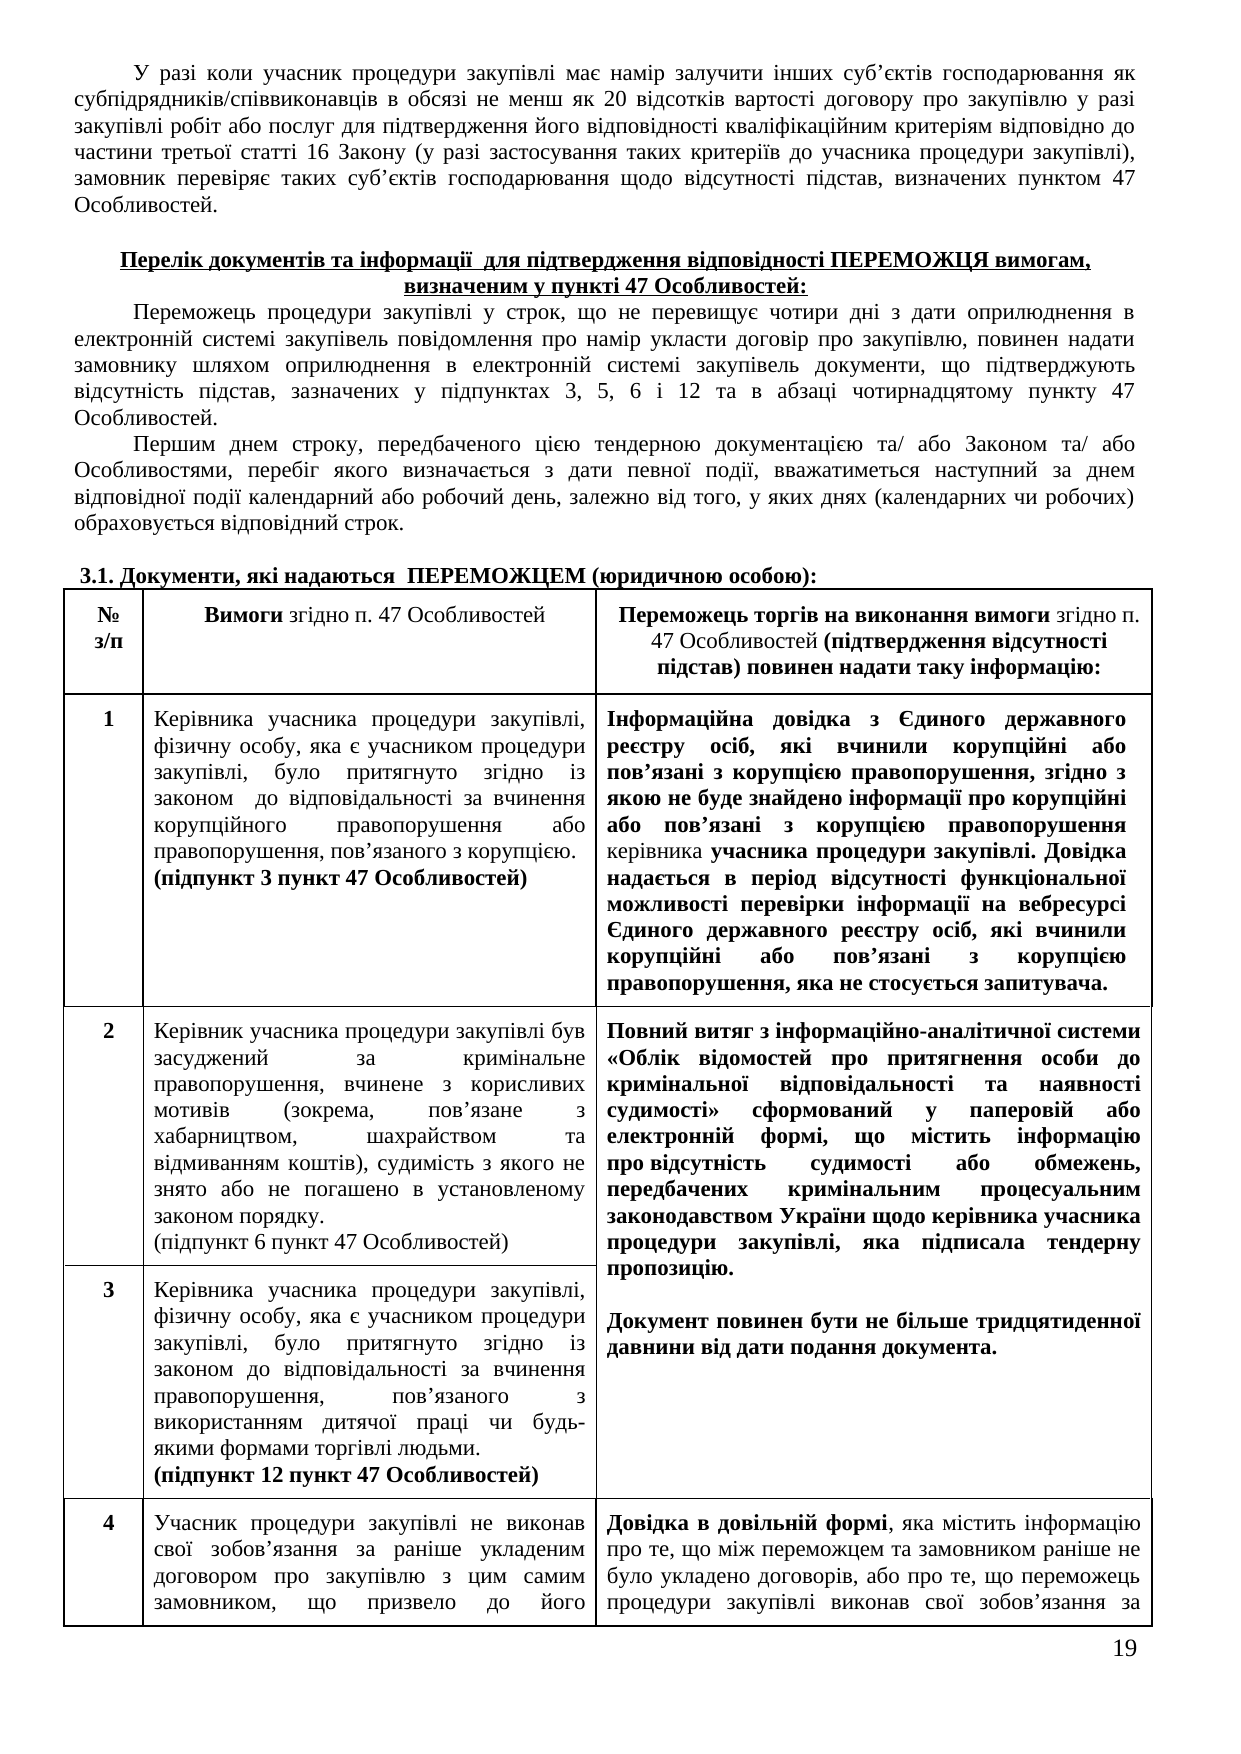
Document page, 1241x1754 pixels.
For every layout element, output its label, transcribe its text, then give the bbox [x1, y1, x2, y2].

table_cell Керівник учасника процедури закупівлі був засуджений за кримінальне правопорушення, вчинене з корисливих мотивів (зокрема, пов’язане з хабарництвом, шахрайством та відмиванням коштів), судимість з якого не знято або не погашено в установленому законом порядку. (підпункт 6 пункт 47 Особливостей) [144, 1007, 596, 1265]
table_cell 4 [65, 1499, 142, 1625]
table_cell Керівника учасника процедури закупівлі, фізичну особу, яка є учасником процедури закупівлі, було притягнуто згідно із законом до відповідальності за вчинення правопорушення, пов’язаного з використанням дитячої праці чи будь-якими формами торгівлі людьми. (підпункт 12 пункт 47 Особливостей) [144, 1266, 596, 1497]
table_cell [597, 1498, 1151, 1625]
table_cell 1 [65, 695, 142, 1006]
table_header № з/п [65, 590, 142, 693]
table_header Вимоги згідно п. 47 Особливостей [144, 590, 595, 693]
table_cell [144, 1499, 595, 1625]
text 3.1. Документи, які надаються ПЕРЕМОЖЦЕМ (юридичною особою): [74, 562, 1137, 588]
text Переможець процедури закупівлі у строк, що не перевищує чотири дні з дати оприлюднення в електронній системі закупівель повідомлення про намір укласти договір про закупівлю, повинен надати замовнику шляхом оприлюднення в електронній системі закупівель документи, що підтверджують відсутність підстав, зазначених у підпунктах 3, 5, 6 і 12 та в абзаці чотирнадцятому пункту 47 Особливостей. [74, 298, 1137, 430]
table_header Переможець торгів на виконання вимоги згідно п. 47 Особливостей (підтвердження відсутності підстав) повинен надати таку інформацію: [597, 590, 1151, 693]
table_cell Інформаційна довідка з Єдиного державного реєстру осіб, які вчинили корупційні або пов’язані з корупцією правопорушення, згідно з якою не буде знайдено інформації про корупційні або пов’язані з корупцією правопорушення керівника учасника процедури закупівлі. Довідка надається в період відсутності функціональної можливості перевірки інформації на вебресурсі Єдиного державного реєстру осіб, які вчинили корупційні або пов’язані з корупцією правопорушення, яка не стосується запитувача. [597, 695, 1151, 1006]
text У разі коли учасник процедури закупівлі має намір залучити інших суб’єктів господарювання як субпідрядників/співвиконавців в обсязі не менш як 20 відсотків вартості договору про закупівлю у разі закупівлі робіт або послуг для підтвердження його відповідності кваліфікаційним критеріям відповідно до частини третьої статті 16 Закону (у разі застосування таких критеріїв до учасника процедури закупівлі), замовник перевіряє таких суб’єктів господарювання щодо відсутності підстав, визначених пунктом 47 Особливостей. [74, 59, 1137, 217]
table_cell Повний витяг з інформаційно-аналітичної системи «Облік відомостей про притягнення особи до кримінальної відповідальності та наявності судимості» сформований у паперовій або електронній формі, що містить інформацію про відсутність судимості або обмежень, передбачених кримінальним процесуальним законодавством України щодо керівника учасника процедури закупівлі, яка підписала тендерну пропозицію. Документ повинен бути не більше тридцятиденної давнини від дати подання документа. [597, 1006, 1151, 1497]
text Перелік документів та інформації для підтвердження відповідності ПЕРЕМОЖЦЯ вимогам, визначеним у пункті 47 Особливостей: [74, 246, 1137, 298]
text Першим днем строку, передбаченого цією тендерною документацією та/ або Законом та/ або Особливостями, перебіг якого визначається з дати певної події, вважатиметься наступний за днем відповідної події календарний або робочий день, залежно від того, у яких днях (календарних чи робочих) обраховується відповідний строк. [74, 430, 1137, 536]
table_cell 3 [64, 1265, 143, 1497]
table_cell Керівника учасника процедури закупівлі, фізичну особу, яка є учасником процедури закупівлі, було притягнуто згідно із законом до відповідальності за вчинення корупційного правопорушення або правопорушення, пов’язаного з корупцією. (підпункт 3 пункт 47 Особливостей) [144, 695, 595, 1006]
table_cell 2 [64, 1007, 143, 1265]
